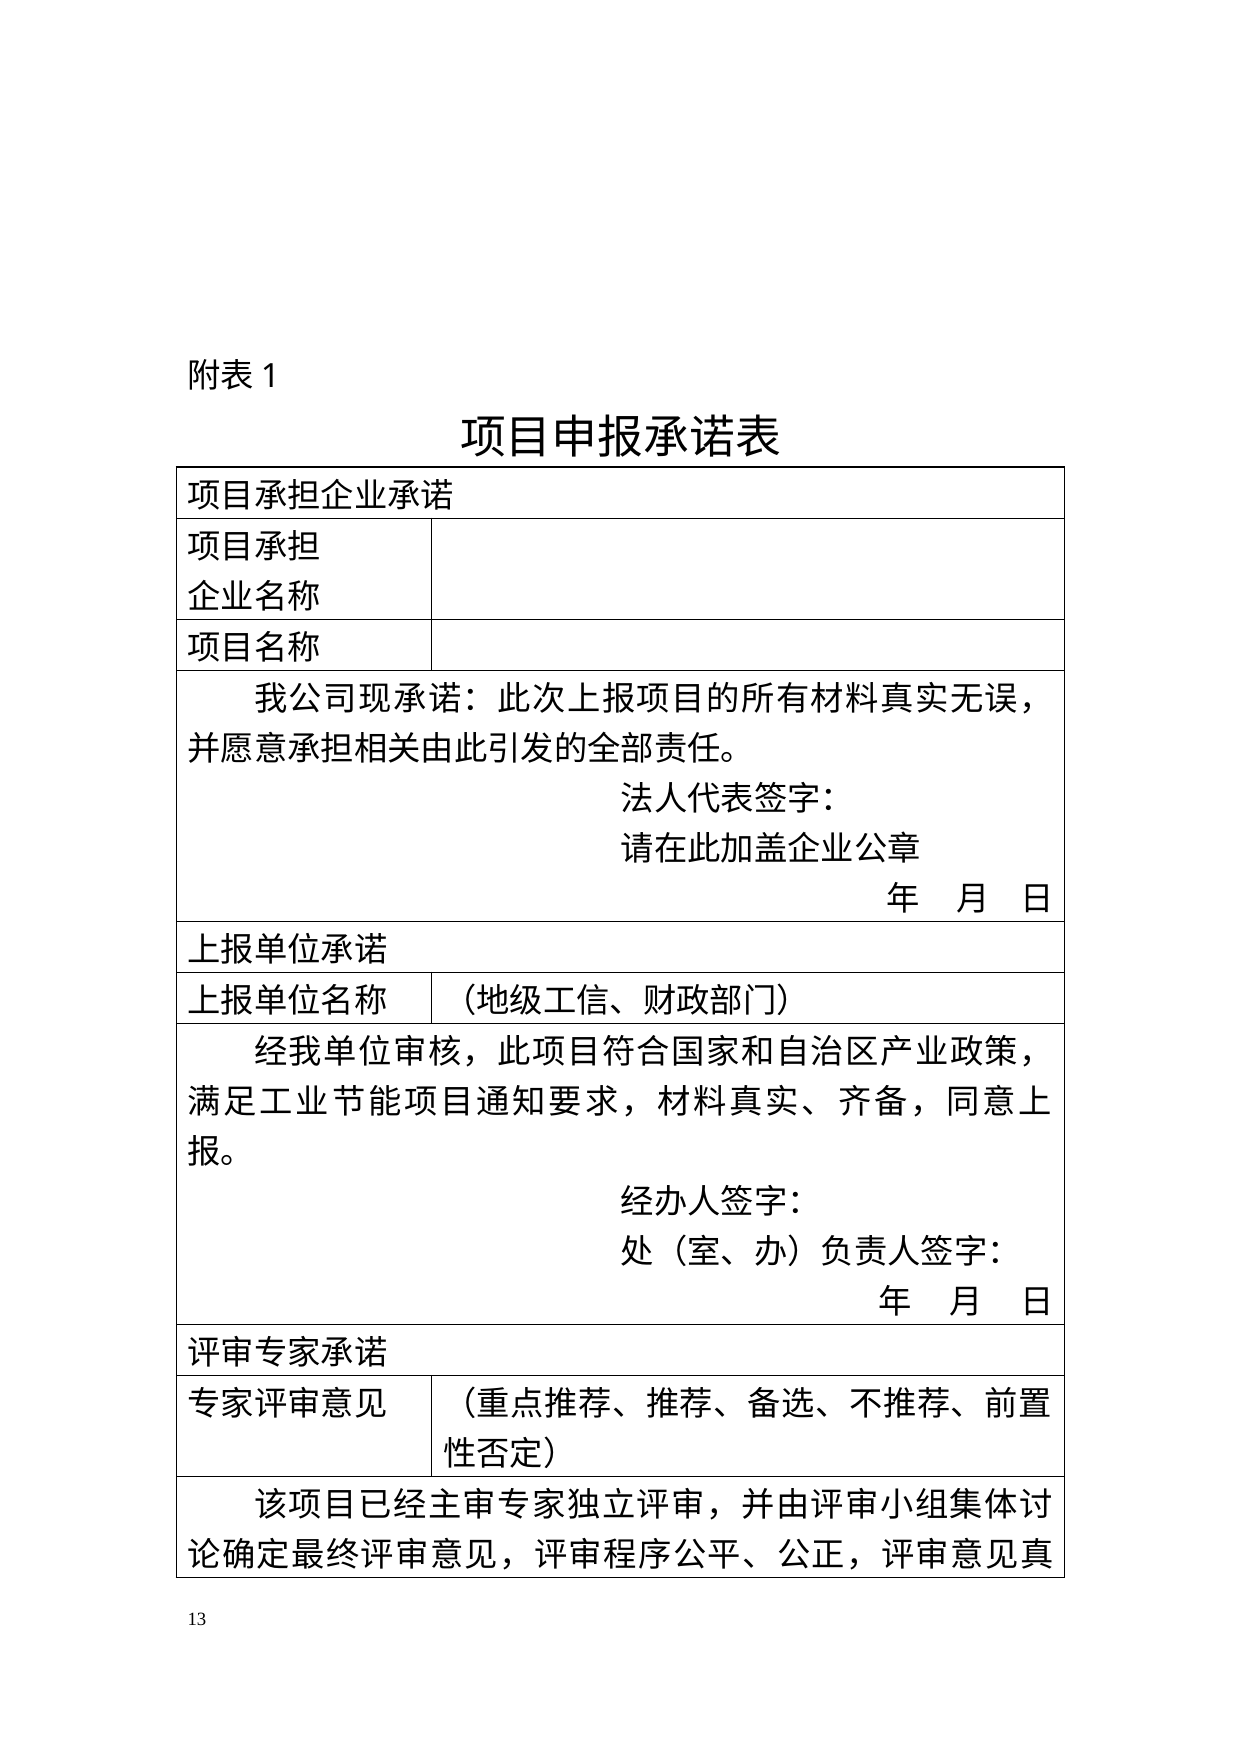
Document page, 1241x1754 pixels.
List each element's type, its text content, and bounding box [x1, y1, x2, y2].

table_cell [432, 519, 1064, 618]
table_cell 经我单位审核，此项目符合国家和自治区产业政策，满足工业节能项目通知要求，材料真实、齐备，同意上报。 经办人签字： 处（室、办）负责人签字： 年 月 日 [177, 1024, 1064, 1324]
table_cell [432, 620, 1064, 669]
table_header 项目承担企业承诺 [177, 468, 1064, 517]
table_cell 我公司现承诺：此次上报项目的所有材料真实无误，并愿意承担相关由此引发的全部责任。 法人代表签字： 请在此加盖企业公章 年 月 日 [177, 671, 1064, 921]
table_cell 评审专家承诺 [177, 1325, 1064, 1375]
table_cell 上报单位承诺 [177, 922, 1064, 972]
table_cell 项目名称 [177, 620, 431, 669]
table_cell 上报单位名称 [177, 973, 431, 1023]
table_cell 专家评审意见 [177, 1376, 431, 1476]
text 项目申报承诺表 [187, 400, 1053, 466]
table_cell （地级工信、财政部门） [432, 973, 1064, 1023]
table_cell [177, 1477, 1064, 1577]
table_cell （重点推荐、推荐、备选、不推荐、前置性否定） [432, 1376, 1064, 1476]
table_cell 项目承担 企业名称 [177, 519, 431, 618]
text 附表1 [187, 337, 1053, 400]
